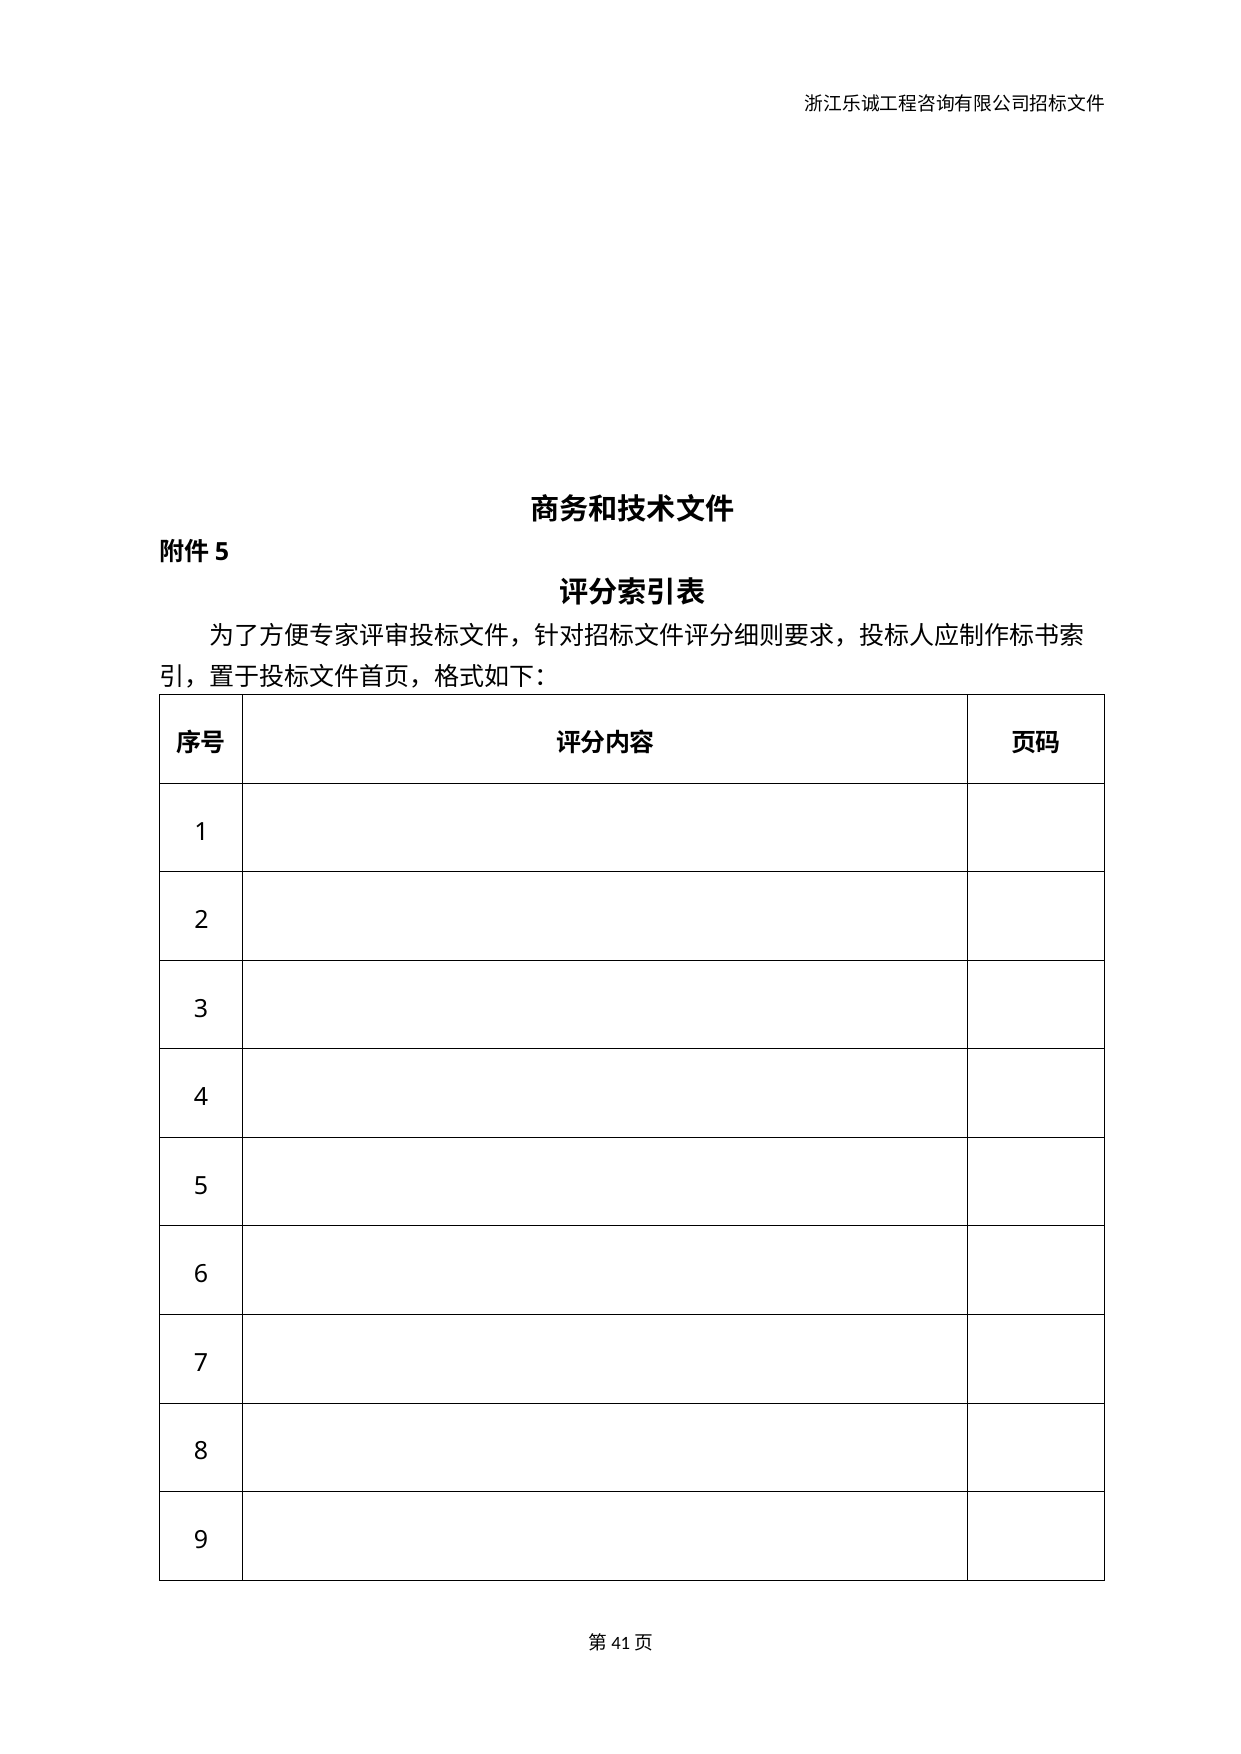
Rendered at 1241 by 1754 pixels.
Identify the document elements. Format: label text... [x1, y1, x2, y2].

table_cell 2 [160, 872, 242, 960]
text 商务和技术文件 [159, 486, 1104, 527]
table_cell [243, 961, 967, 1048]
text 评分索引表 [159, 569, 1104, 611]
table_cell [243, 1226, 967, 1314]
table_cell [243, 872, 967, 960]
table_cell [243, 1404, 967, 1491]
table_cell [968, 1138, 1104, 1225]
table_cell 1 [160, 784, 242, 871]
table_cell 5 [160, 1138, 242, 1225]
table_cell 3 [160, 961, 242, 1048]
table_cell 7 [160, 1315, 242, 1402]
table_cell 9 [160, 1492, 242, 1579]
table_cell 4 [160, 1049, 242, 1137]
table_cell 6 [160, 1226, 242, 1314]
table_cell [968, 1315, 1104, 1402]
table_cell [968, 784, 1104, 871]
table_header 页码 [968, 695, 1104, 783]
table_header 评分内容 [243, 695, 967, 783]
table_cell [968, 1049, 1104, 1137]
table_cell [968, 1492, 1104, 1579]
table_cell [968, 1226, 1104, 1314]
table_cell [243, 1049, 967, 1137]
table_cell [968, 961, 1104, 1048]
table_cell [968, 872, 1104, 960]
table_cell [243, 1138, 967, 1225]
table_cell [243, 1492, 967, 1579]
table_cell 8 [160, 1404, 242, 1491]
text 附件5 [159, 527, 1104, 569]
table_cell [243, 1315, 967, 1402]
table_header 序号 [160, 695, 242, 783]
table_cell [243, 784, 967, 871]
text 为了方便专家评审投标文件，针对招标文件评分细则要求，投标人应制作标书索引，置于投标文件首页，格式如下： [159, 611, 1104, 694]
table_cell [968, 1404, 1104, 1491]
